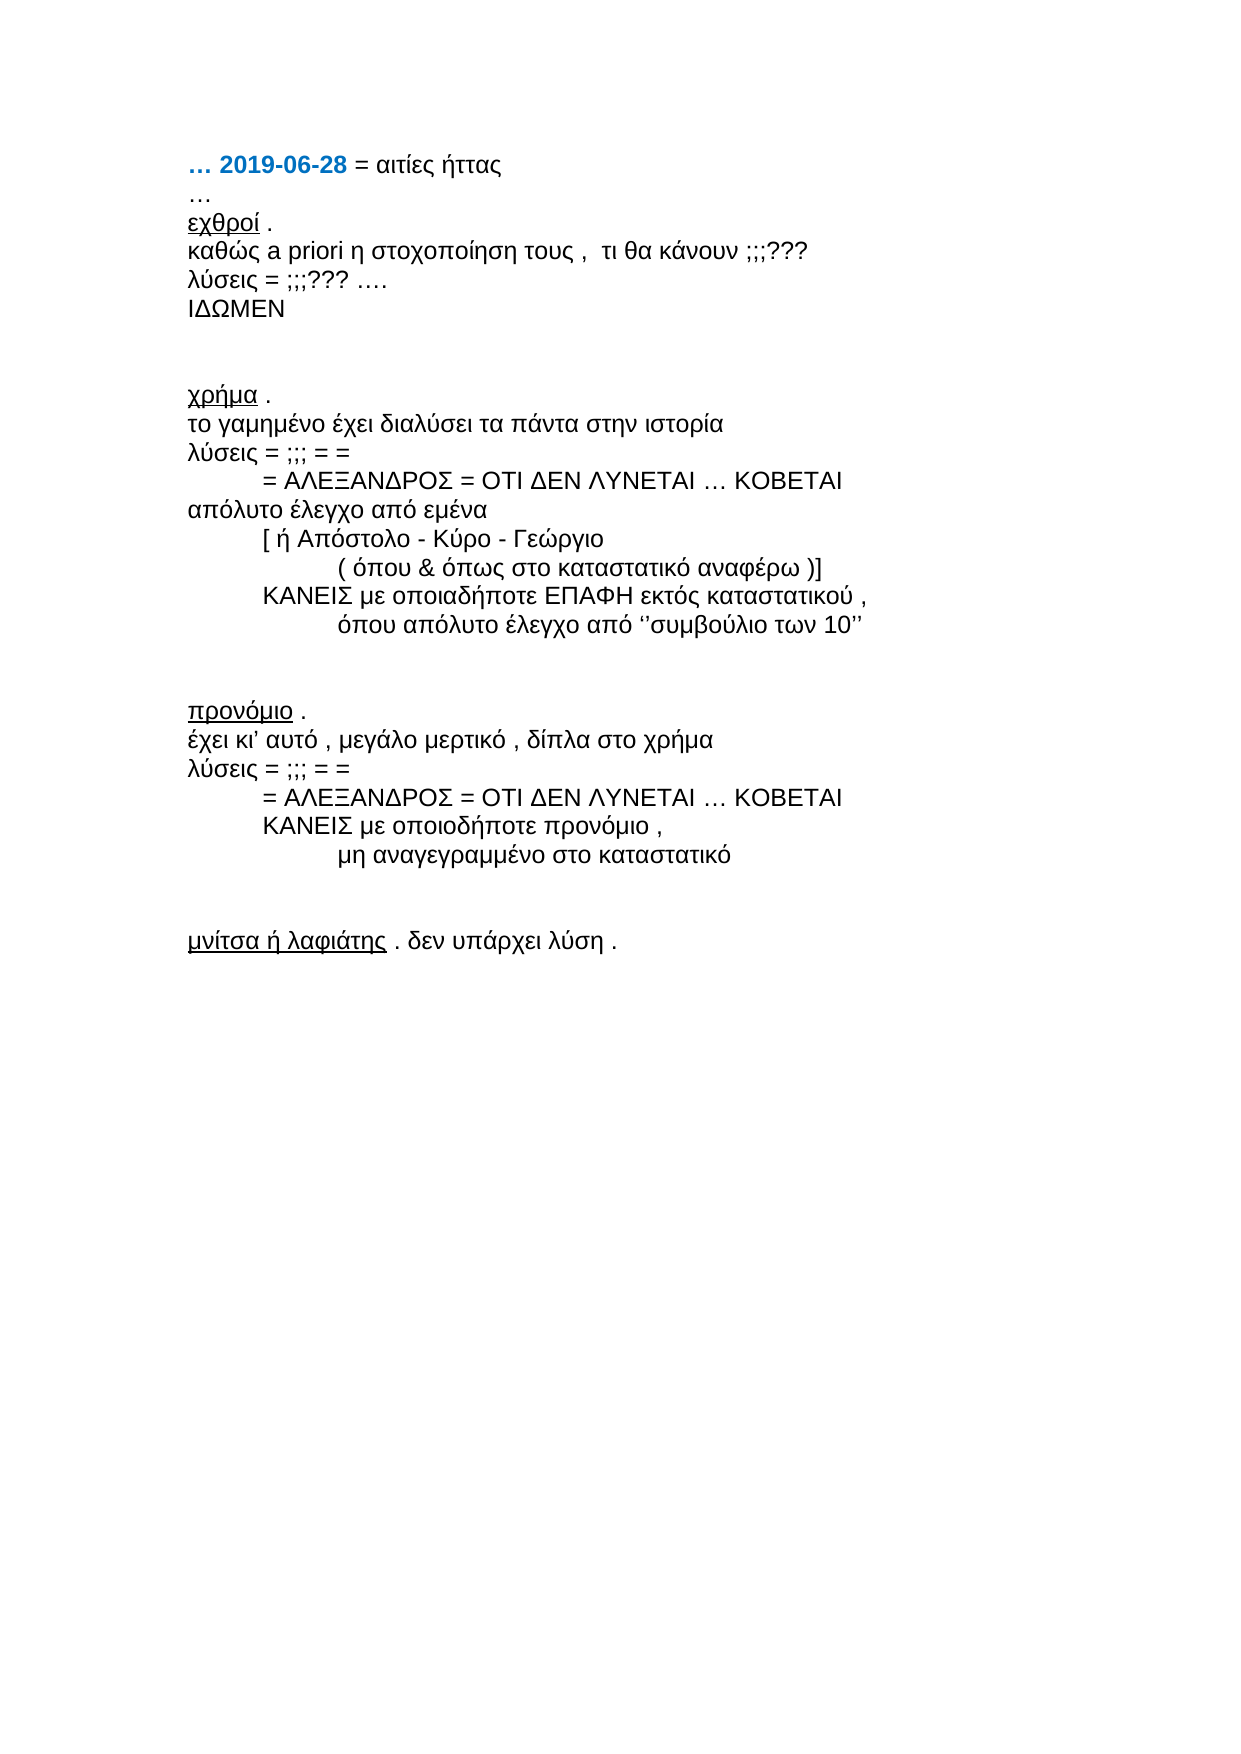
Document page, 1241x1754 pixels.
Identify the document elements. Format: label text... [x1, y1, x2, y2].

text καθώς a priori η στοχοποίηση τους , τι θα κάνουν ;;;??? [187, 236, 1053, 265]
text ΚΑΝΕΙΣ με οποιαδήποτε ΕΠΑΦΗ εκτός καταστατικού , [187, 581, 1053, 610]
text = ΑΛΕΞΑΝΔΡΟΣ = ΟΤΙ ΔΕΝ ΛΥΝΕΤΑΙ … ΚΟΒΕΤΑΙ [187, 466, 1053, 495]
text το γαμημένο έχει διαλύσει τα πάντα στην ιστορία [187, 409, 1053, 437]
text έχει κι’ αυτό , μεγάλο μερτικό , δίπλα στο χρήμα [187, 725, 1053, 754]
text χρήμα . [187, 380, 1053, 409]
text = ΑΛΕΞΑΝΔΡΟΣ = ΟΤΙ ΔΕΝ ΛΥΝΕΤΑΙ … ΚΟΒΕΤΑΙ [187, 782, 1053, 811]
text λύσεις = ;;; = = [187, 754, 1053, 782]
text όπου απόλυτο έλεγχο από ‘’συμβούλιο των 10’’ [262, 610, 1053, 639]
text … [187, 179, 1053, 207]
text προνόμιο . [187, 696, 1053, 725]
text μνίτσα ή λαφιάτης . δεν υπάρχει λύση . [187, 926, 1053, 955]
text ΚΑΝΕΙΣ με οποιοδήποτε προνόμιο , [187, 811, 1053, 840]
text εχθροί . [187, 207, 1053, 236]
text λύσεις = ;;; = = [187, 437, 1053, 466]
text μη αναγεγραμμένο στο καταστατικό [262, 840, 1053, 869]
text ΙΔΩΜΕΝ [187, 294, 1053, 322]
text [ ή Απόστολο - Κύρο - Γεώργιο [187, 524, 1053, 552]
text λύσεις = ;;;??? …. [187, 265, 1053, 294]
text … 2019-06-28 = αιτίες ήττας [187, 150, 1053, 179]
text ( όπου & όπως στο καταστατικό αναφέρω )] [262, 552, 1053, 581]
text απόλυτο έλεγχο από εμένα [187, 495, 1053, 524]
